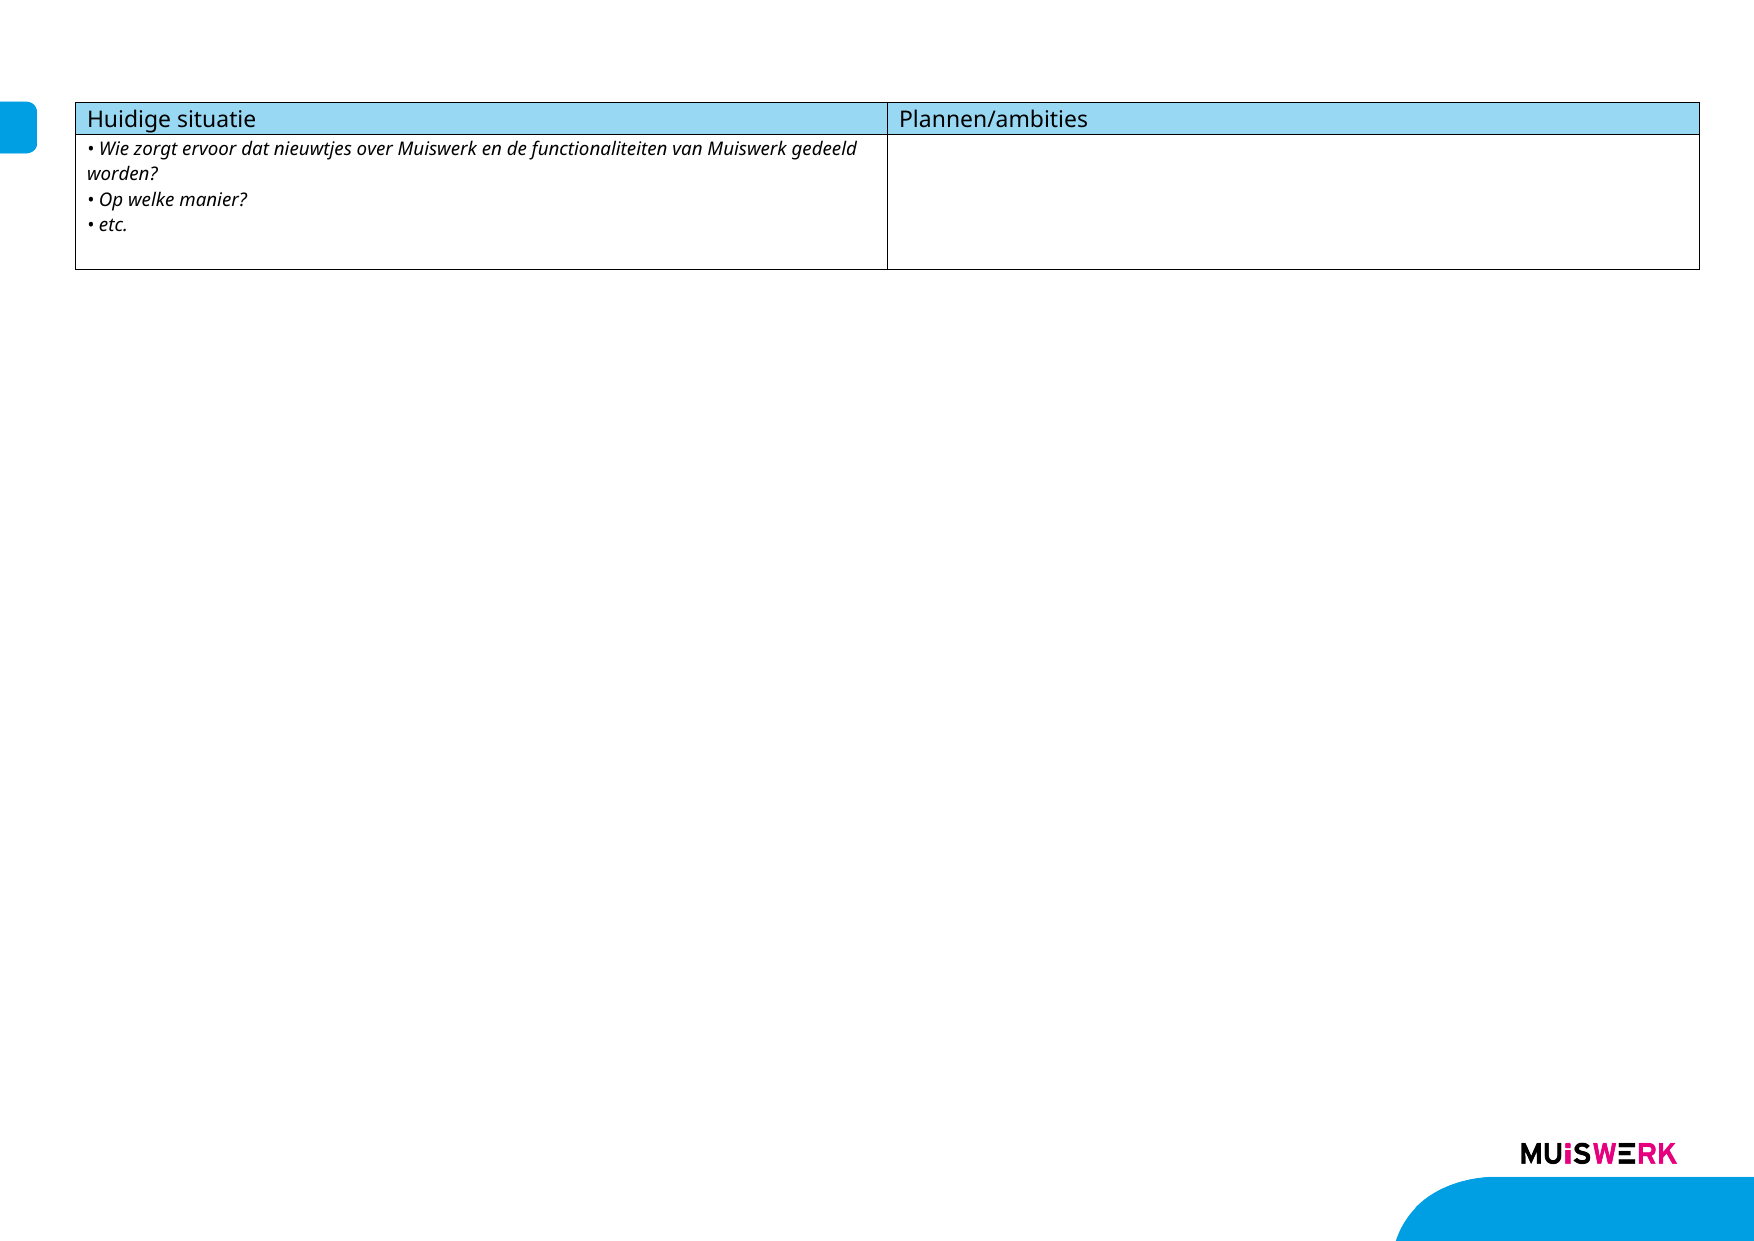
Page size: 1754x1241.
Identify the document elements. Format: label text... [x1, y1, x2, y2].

picture [31, 147, 38, 154]
table_cell • Wie zorgt ervoor dat nieuwtjes over Muiswerk en de functionaliteiten van Muiswerk gedeeld worden? • Op welke manier? • etc. [76, 135, 887, 268]
picture [1395, 1141, 1754, 1239]
table_cell Huidige situatie [76, 103, 887, 134]
picture [31, 101, 38, 109]
table_cell [888, 135, 1699, 268]
table_cell Plannen/ambities [888, 103, 1699, 134]
